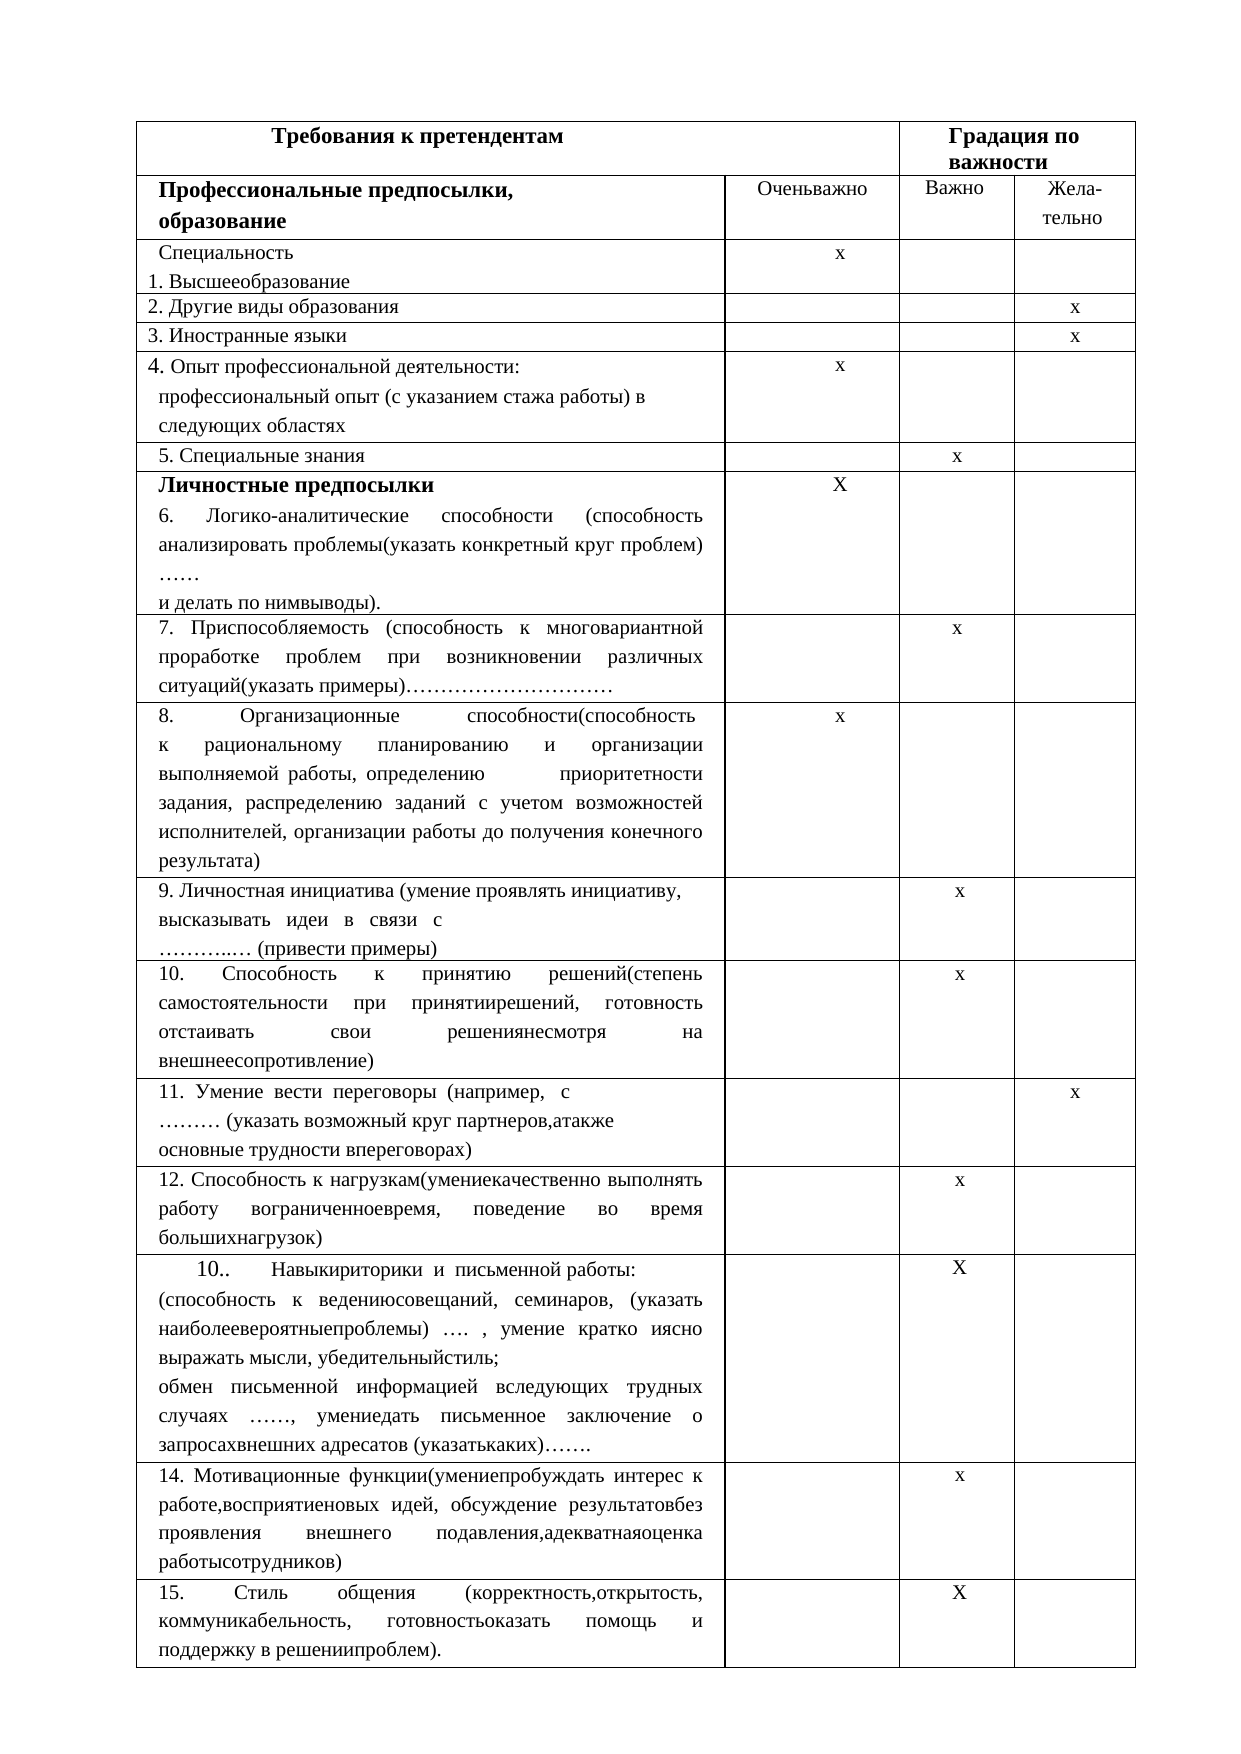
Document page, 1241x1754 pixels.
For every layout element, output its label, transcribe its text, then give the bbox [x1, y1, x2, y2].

table_cell х [900, 615, 1014, 702]
table_cell [726, 1463, 899, 1578]
table_cell [1015, 1167, 1135, 1254]
table_cell Важно [900, 176, 1014, 239]
table_cell [726, 961, 899, 1078]
table_cell Х [726, 472, 899, 614]
table_cell [1015, 615, 1135, 702]
table_cell 10.. Навыкириторики и письменной работы: (способность к ведениюсовещаний, семинаров, (указать наиболеевероятныепроблемы) …. , умение кратко иясно выражать мысли, убедительныйстиль; обмен письменной информацией вследующих трудных случаях ……, умениедать письменное заключение о запросахвнешних адресатов (указатькаких)……. [137, 1255, 724, 1462]
table_cell [726, 443, 899, 471]
table_cell [726, 615, 899, 702]
table_cell [1015, 472, 1135, 614]
table_cell Профессиональные предпосылки, образование [137, 176, 724, 239]
table_cell [1015, 1255, 1135, 1462]
table_cell [1015, 961, 1135, 1078]
table_cell [726, 1079, 899, 1166]
table_cell 5. Специальные знания [137, 443, 724, 471]
table_cell [726, 323, 899, 351]
table_cell 9. Личностная инициатива (умение проявлять инициативу, высказывать идеи в связи с ………..… (привести примеры) [137, 878, 724, 960]
table_cell 7. Приспособляемость (способность к многовариантной проработке проблем при возникновении различных ситуаций(указать примеры)………………………… [137, 615, 724, 702]
table_cell Х [900, 1255, 1014, 1462]
table_cell [900, 703, 1014, 877]
table_cell [1015, 878, 1135, 960]
table_header Требования к претендентам [137, 122, 899, 174]
table_cell х [900, 878, 1014, 960]
table_cell х [1015, 1079, 1135, 1166]
table_cell х [900, 1167, 1014, 1254]
table_cell [726, 294, 899, 322]
table_cell Специальность 1. Высшееобразование [137, 240, 724, 293]
table_cell [726, 1255, 899, 1462]
table_cell [1015, 1463, 1135, 1578]
table_cell 8. Организационные способности(способность к рациональному планированию и организации выполняемой работы, определению приоритетности задания, распределению заданий с учетом возможностей исполнителей, организации работы до получения конечного результата) [137, 703, 724, 877]
table_cell 14. Мотивационные функции(умениепробуждать интерес к работе,восприятиеновых идей, обсуждение результатовбез проявления внешнего подавления,адекватнаяоценка работысотрудников) [137, 1463, 724, 1578]
table_cell Х [900, 1580, 1014, 1667]
table_cell 2. Другие виды образования [137, 294, 724, 322]
table_cell [1015, 443, 1135, 471]
table_cell [726, 1167, 899, 1254]
table_cell 10. Способность к принятию решений(степень самостоятельности при принятиирешений, готовность отстаивать свои решениянесмотря на внешнеесопротивление) [137, 961, 724, 1078]
table_cell х [726, 703, 899, 877]
table_cell [1015, 240, 1135, 293]
table_cell [900, 294, 1014, 322]
table_cell 11. Умение вести переговоры (например, с ……… (указать возможный круг партнеров,атакже основные трудности впереговорах) [137, 1079, 724, 1166]
table_cell [900, 1079, 1014, 1166]
table_cell Личностные предпосылки 6. Логико-аналитические способности (способность анализировать проблемы(указать конкретный круг проблем)…… и делать по нимвыводы). [137, 472, 724, 614]
table_cell х [726, 352, 899, 442]
table_cell [726, 878, 899, 960]
table_cell х [900, 961, 1014, 1078]
table_cell Оченьважно [726, 176, 899, 239]
table_cell [900, 240, 1014, 293]
table_cell х [900, 443, 1014, 471]
table_cell 3. Иностранные языки [137, 323, 724, 351]
table_cell [1015, 1580, 1135, 1667]
table_cell [1015, 352, 1135, 442]
table_cell 12. Способность к нагрузкам(умениекачественно выполнять работу вограниченноевремя, поведение во время большихнагрузок) [137, 1167, 724, 1254]
table_cell х [726, 240, 899, 293]
table_cell [1015, 703, 1135, 877]
table_cell х [1015, 294, 1135, 322]
table_header Градация по важности [900, 122, 1135, 174]
table_cell [900, 472, 1014, 614]
table_cell 15. Стиль общения (корректность,открытость, коммуникабельность, готовностьоказать помощь и поддержку в решениипроблем). [137, 1580, 724, 1667]
table_cell Жела- тельно [1015, 176, 1135, 239]
table_cell х [1015, 323, 1135, 351]
table_cell х [900, 1463, 1014, 1578]
table_cell 4. Опыт профессиональной деятельности: профессиональный опыт (с указанием стажа работы) в следующих областях [137, 352, 724, 442]
table_cell [726, 1580, 899, 1667]
table_cell [900, 323, 1014, 351]
table_cell [900, 352, 1014, 442]
